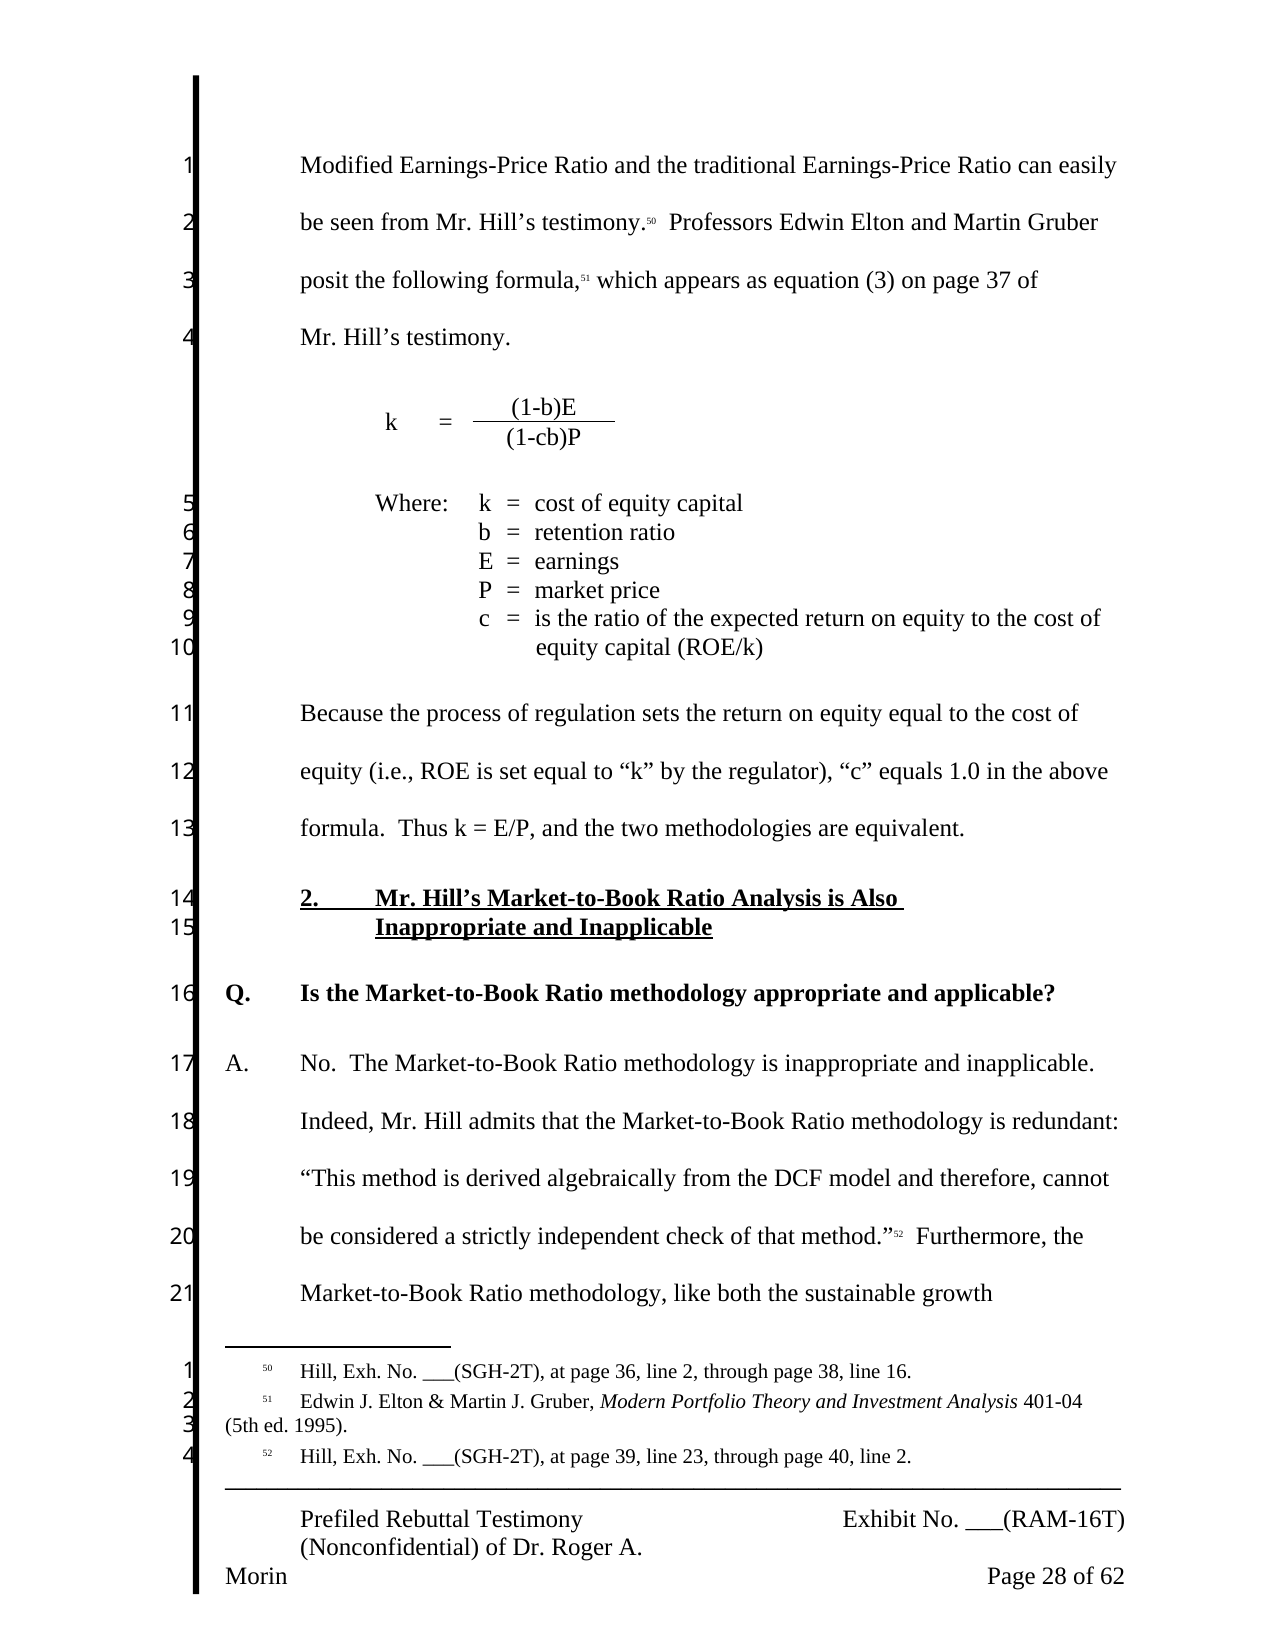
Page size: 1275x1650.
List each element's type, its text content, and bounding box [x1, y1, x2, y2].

subtitle 2. Mr. Hill’s Market-to-Book Ratio Analysis is Also Inappropriate and Inapplicable [300, 883, 1050, 941]
text c = is the ratio of the expected return on equity to the cost of equity capital (ROE/k) [478, 603, 1125, 661]
text Because the process of regulation sets the return on equity equal to the cost of equity (i.e., ROE is set equal to “k” by the regulator), “c” equals 1.0 in the above formula. Thus k = E/P, and the two methodologies are equivalent. [300, 698, 1125, 842]
text E = earnings [478, 546, 1125, 575]
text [225, 150, 1125, 351]
text Where: k = cost of equity capital [375, 488, 1125, 517]
text b = retention ratio [478, 517, 1125, 546]
table_cell (1-cb)P [473, 422, 615, 451]
table_header (1-b)E [473, 393, 615, 421]
text P = market price [478, 575, 1125, 603]
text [225, 1048, 1125, 1307]
text Q. Is the Market-to-Book Ratio methodology appropriate and applicable? [225, 978, 1125, 1007]
table_header = [418, 393, 473, 451]
table_header k [364, 393, 418, 451]
